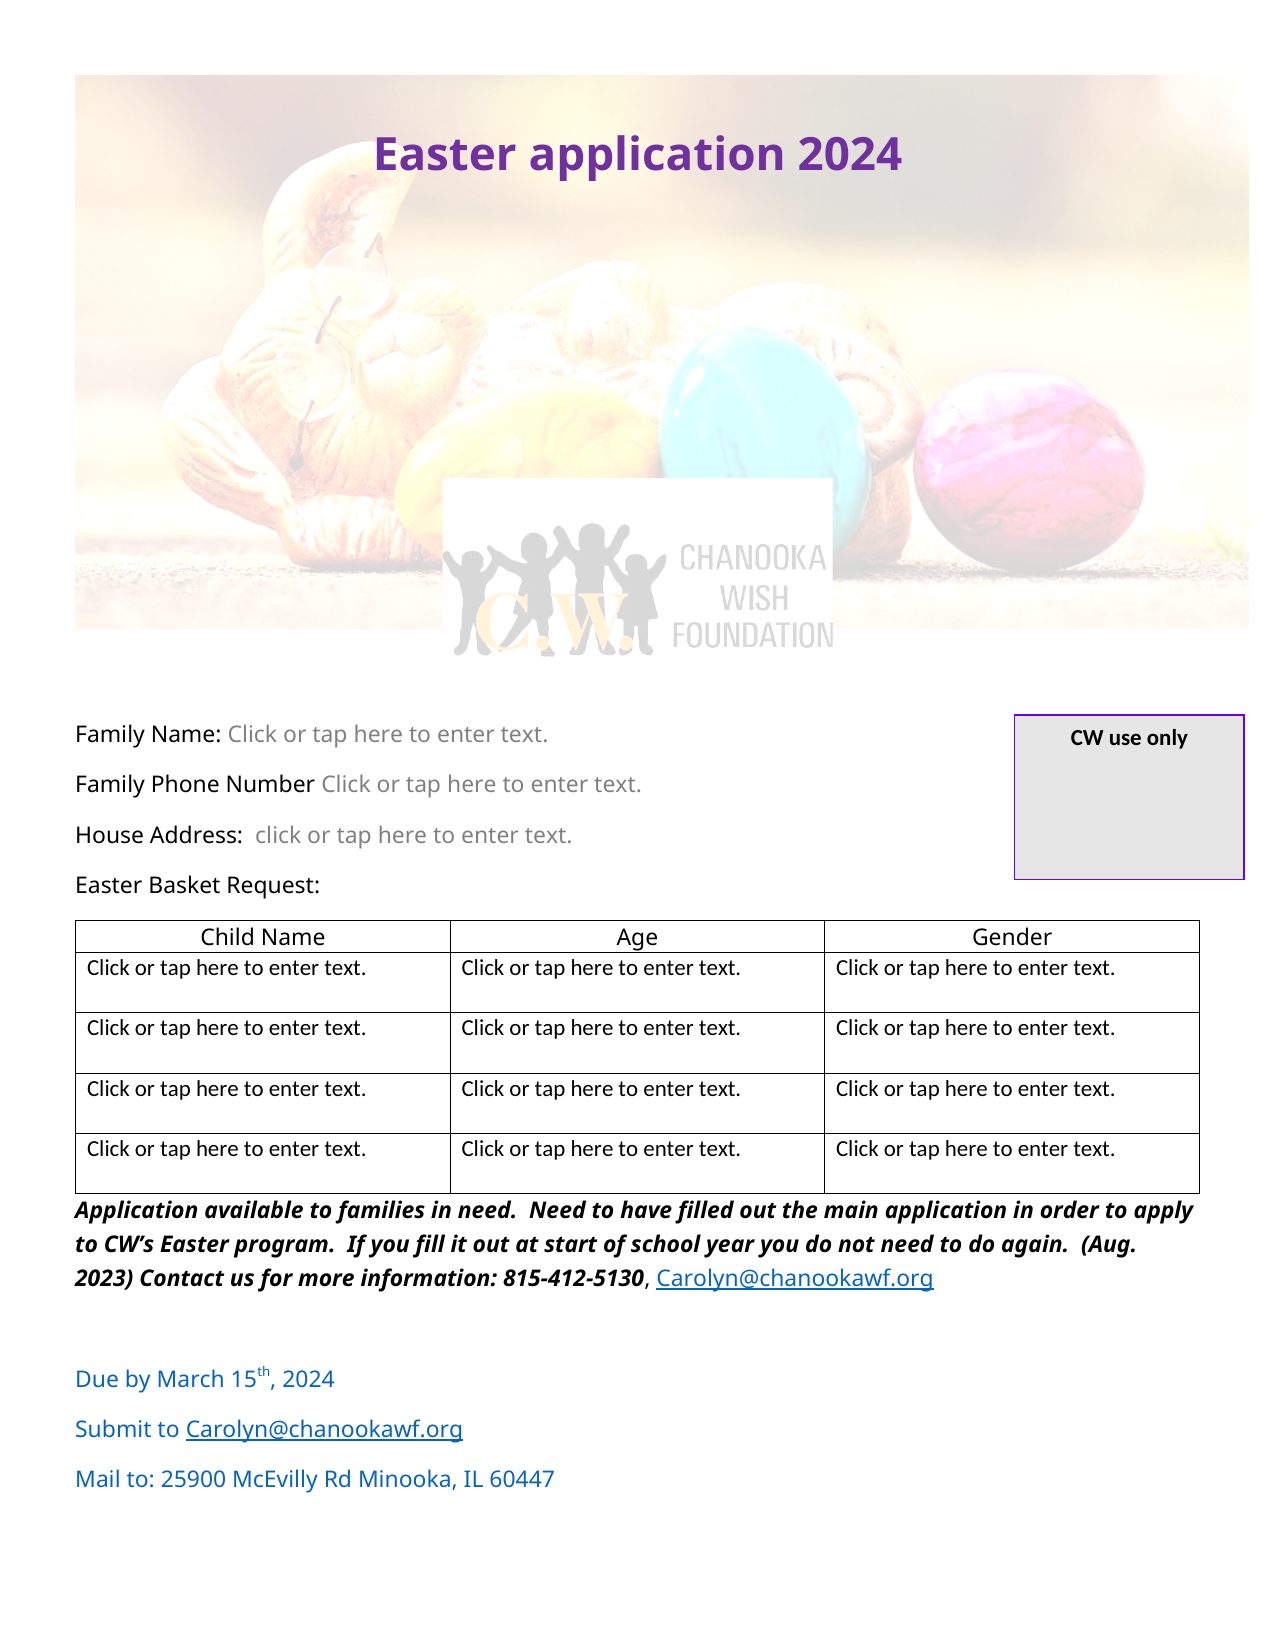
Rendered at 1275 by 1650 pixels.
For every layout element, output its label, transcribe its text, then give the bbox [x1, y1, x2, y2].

text Family Name: [75, 718, 1014, 749]
table_cell [76, 953, 450, 1012]
text Easter Basket Request: [75, 869, 1200, 901]
text Easter application 2024 [75, 122, 1200, 184]
text Mail to: 25900 McEvilly Rd Minooka, IL 60447 [75, 1463, 1200, 1495]
text Application available to families in need. Need to have filled out the main application in order to apply to CW’s Easter program. If you fill it out at start of school year you do not need to do again. (Aug. 2023) Contact us for more information: 815-412-5130, Carolyn@chanookawf.org [75, 1194, 1200, 1293]
table_cell [76, 1013, 450, 1073]
table_header Child Name [76, 921, 450, 952]
table_cell [76, 1134, 450, 1193]
text Family Phone Number [75, 768, 1014, 800]
text Due by March 15th, 2024 [75, 1363, 1200, 1394]
table_header Age [451, 921, 824, 952]
table_header Gender [825, 921, 1199, 952]
text House Address: [75, 819, 1014, 850]
table_cell [76, 1074, 450, 1133]
text Submit to Carolyn@chanookawf.org [75, 1413, 1200, 1444]
